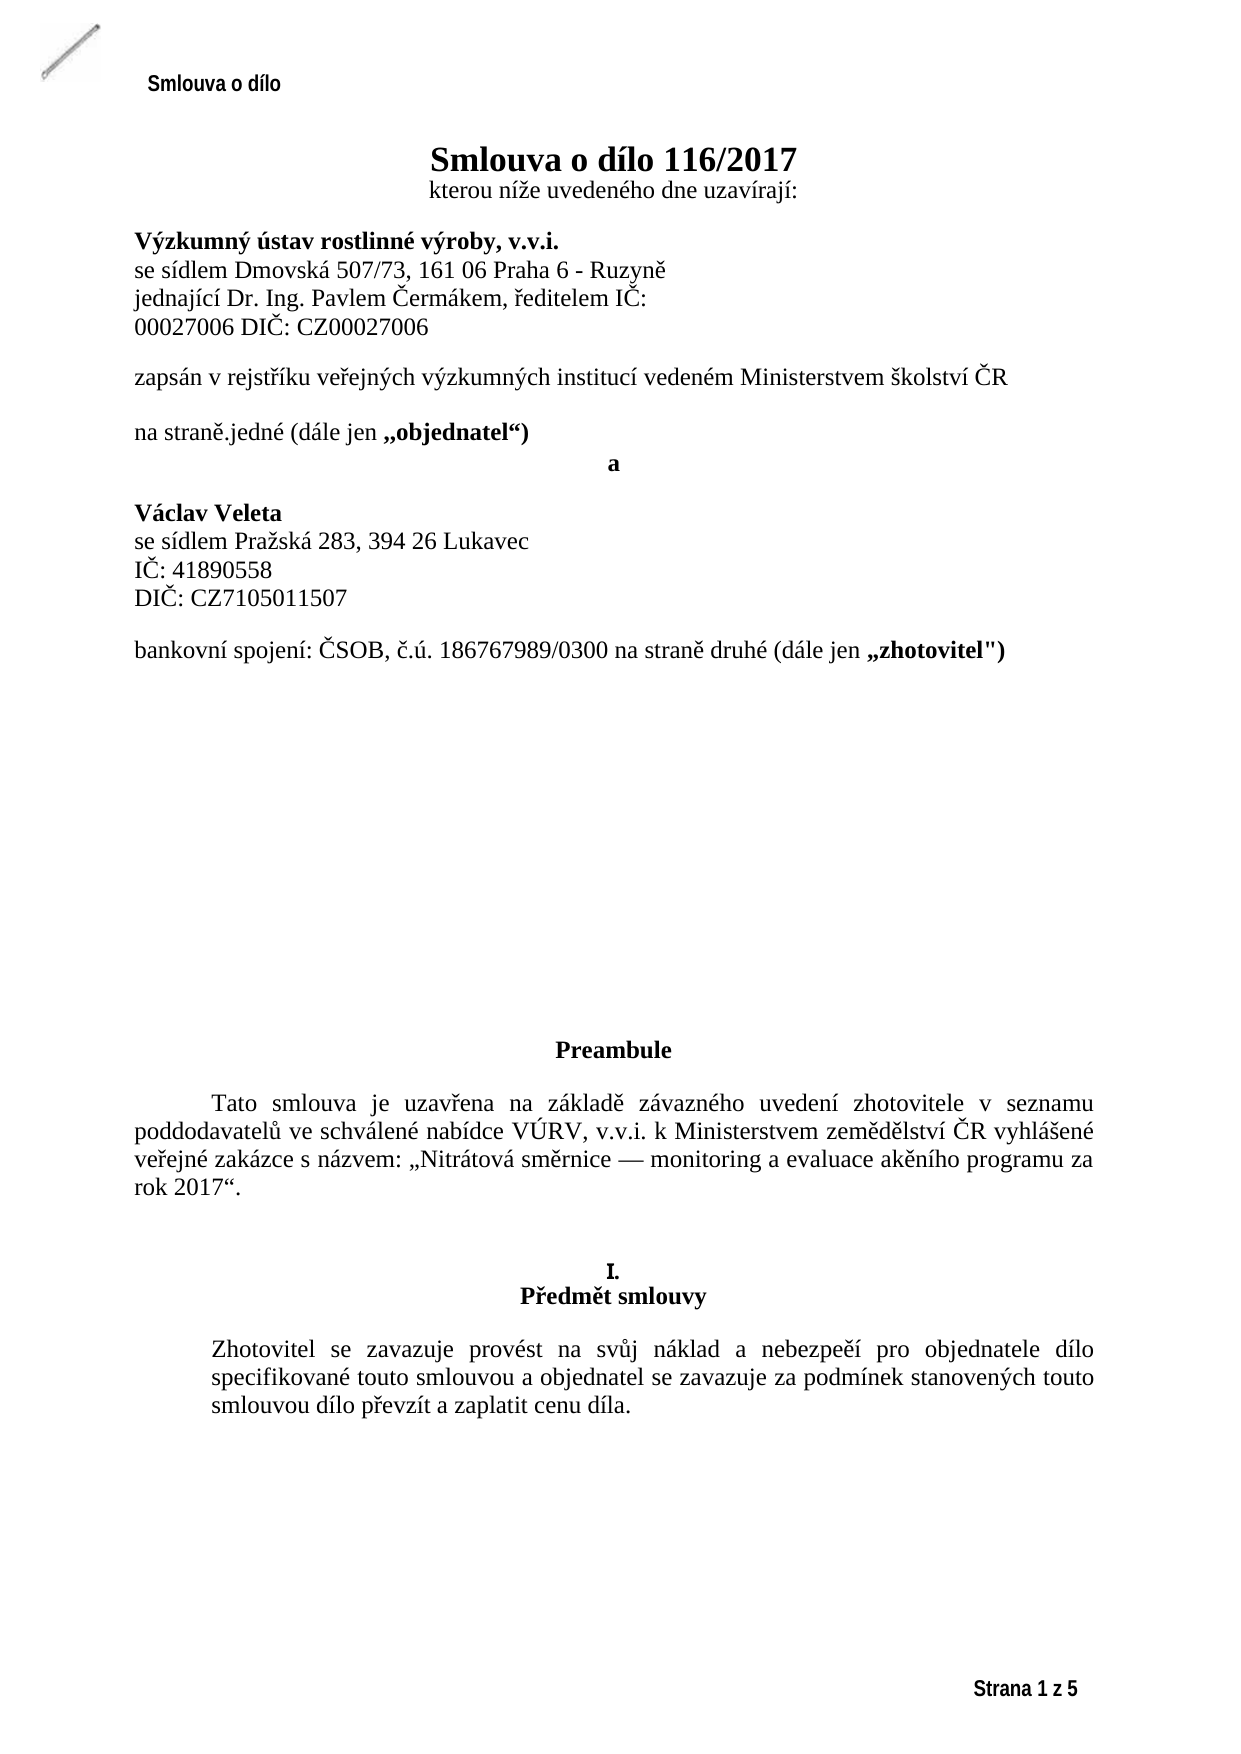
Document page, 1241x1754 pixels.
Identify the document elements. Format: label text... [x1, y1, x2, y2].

picture [40, 23, 102, 82]
text Výzkumný ústav rostlinné výroby, v.v.i. [134, 227, 1095, 255]
text IČ: 41890558 [134, 555, 1095, 584]
text Předmět smlouvy [134, 1285, 1093, 1310]
text bankovní spojení: ČSOB, č.ú. 186767989/0300 na straně druhé (dále jen „zhotovitel") [134, 612, 1022, 669]
text I. [134, 1262, 1093, 1284]
text zapsán v rejstříku veřejných výzkumných institucí vedeném Ministerstvem školství ČR na straně.jedné (dále jen ,,objednatel“) [134, 341, 1022, 452]
text Václav Veleta [134, 498, 1095, 527]
text se sídlem Pražská 283, 394 26 Lukavec [134, 527, 1095, 555]
text Zhotovitel se zavazuje provést na svůj náklad a nebezpeěí pro objednatele dílo specifikované touto smlouvou a objednatel se zavazuje za podmínek stanovených touto smlouvou dílo převzít a zaplatit cenu díla. [211, 1334, 1095, 1419]
text Tato smlouva je uzavřena na základě závazného uvedení zhotovitele v seznamu poddodavatelů ve schválené nabídce VÚRV, v.v.i. k Ministerstvem zemědělství ČR vyhlášené veřejné zakázce s názvem: „Nitrátová směrnice — monitoring a evaluace akěního programu za rok 2017“. [134, 1089, 1095, 1201]
text DIČ: CZ7105011507 [134, 584, 1095, 612]
text se sídlem Dmovská 507/73, 161 06 Praha 6 - Ruzyně jednající Dr. Ing. Pavlem Čermákem, ředitelem IČ: 00027006 DIČ: CZ00027006 [134, 255, 684, 341]
text a [134, 452, 1093, 477]
text Preambule [134, 1039, 1093, 1064]
text Smlouva o dílo 116/2017 [134, 143, 1093, 179]
text kterou níže uvedeného dne uzavírají: [134, 179, 1093, 204]
